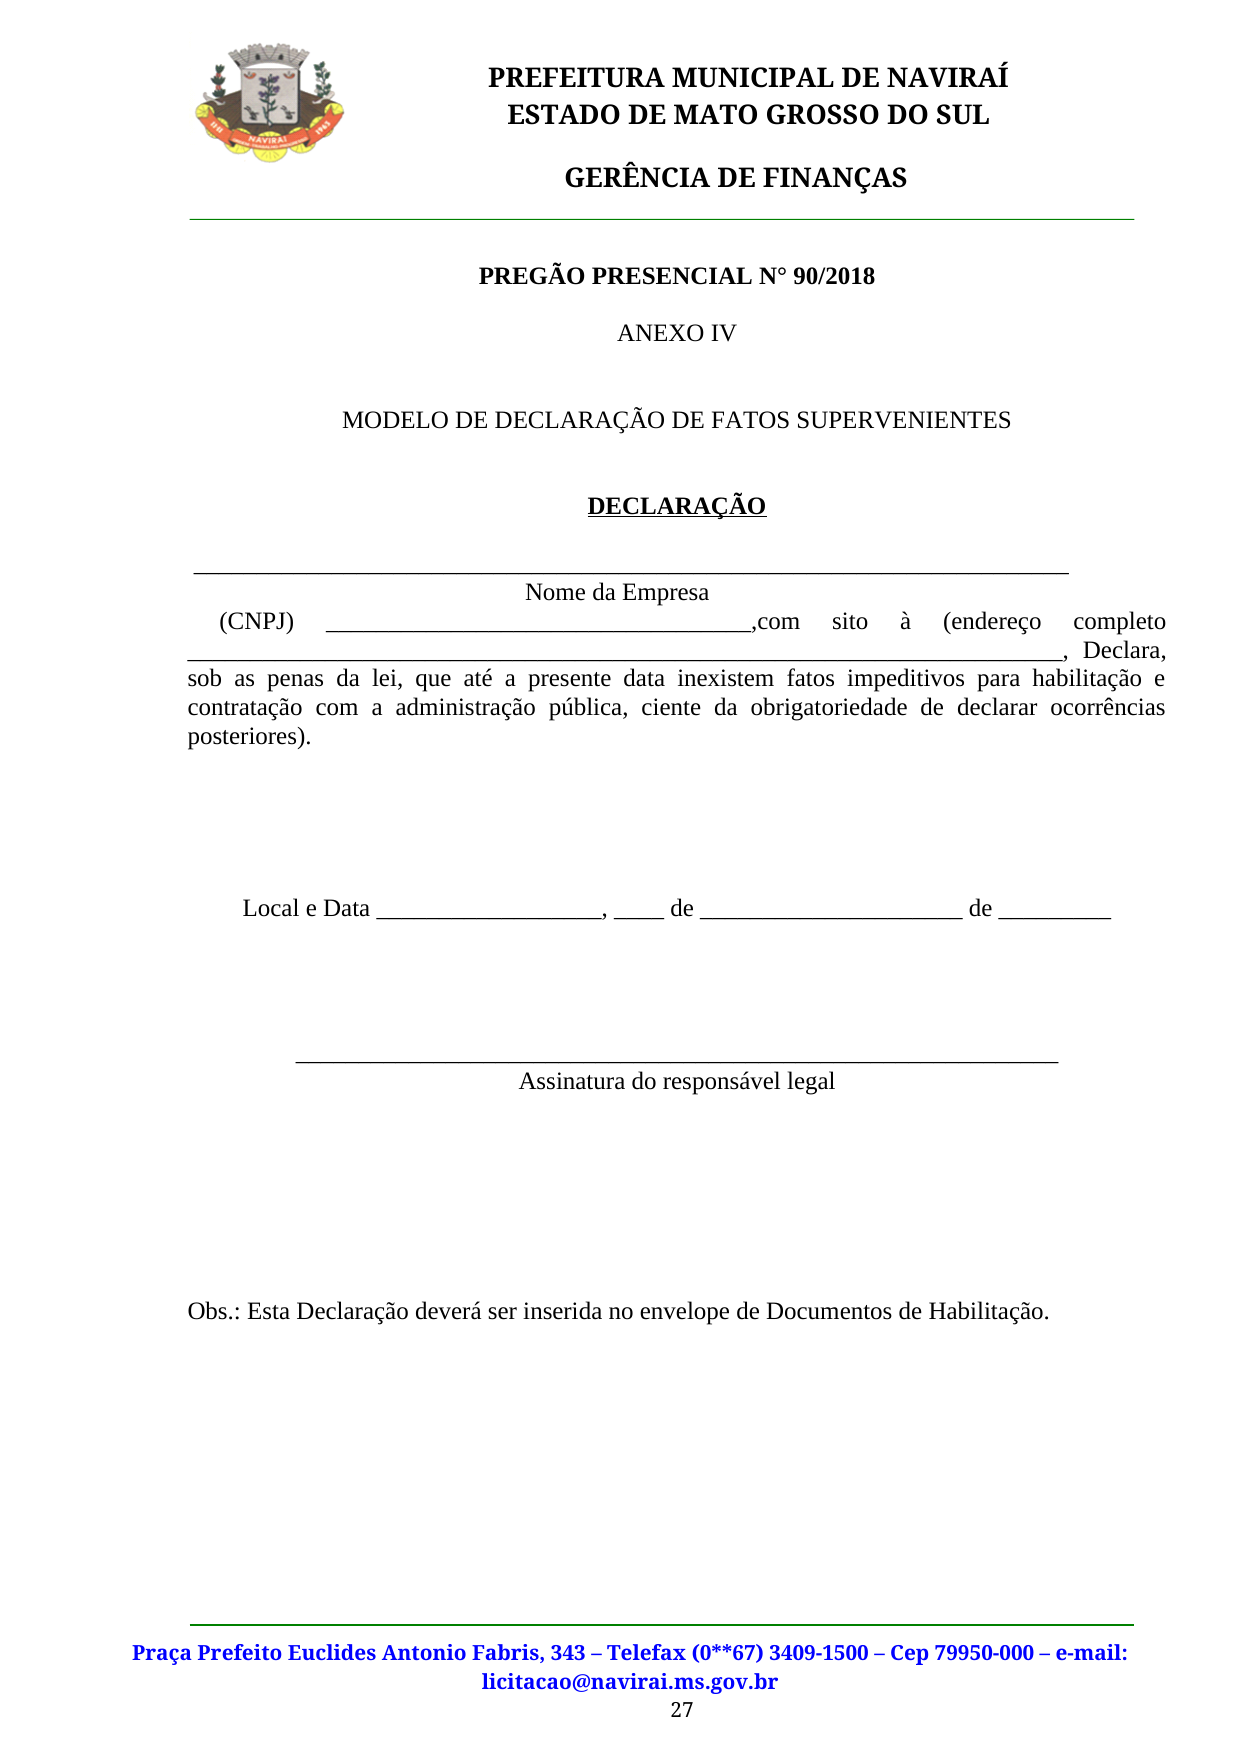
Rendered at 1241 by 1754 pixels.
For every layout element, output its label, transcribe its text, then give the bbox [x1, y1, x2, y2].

text (CNPJ) __________________________________,com sito à (endereço completo ______________________________________________________________________, Declara, sob as penas da lei, que até a presente data inexistem fatos impeditivos para habilitação e contratação com a administração pública, ciente da obrigatoriedade de declarar ocorrências posteriores). [187, 606, 1166, 750]
text _____________________________________________________________ [187, 1037, 1166, 1066]
text ______________________________________________________________________ [187, 548, 1166, 577]
text ANEXO IV [187, 318, 1166, 347]
text MODELO DE DECLARAÇÃO DE FATOS SUPERVENIENTES [187, 405, 1166, 433]
text Nome da Empresa [187, 577, 1166, 606]
text Local e Data __________________, ____ de _____________________ de _________ [187, 893, 1166, 922]
text PREGÃO PRESENCIAL N° 90/2018 [187, 261, 1166, 290]
text DECLARAÇÃO [187, 491, 1166, 520]
text Obs.: Esta Declaração deverá ser inserida no envelope de Documentos de Habilitação. [187, 1296, 1166, 1325]
text Assinatura do responsável legal [187, 1066, 1166, 1095]
